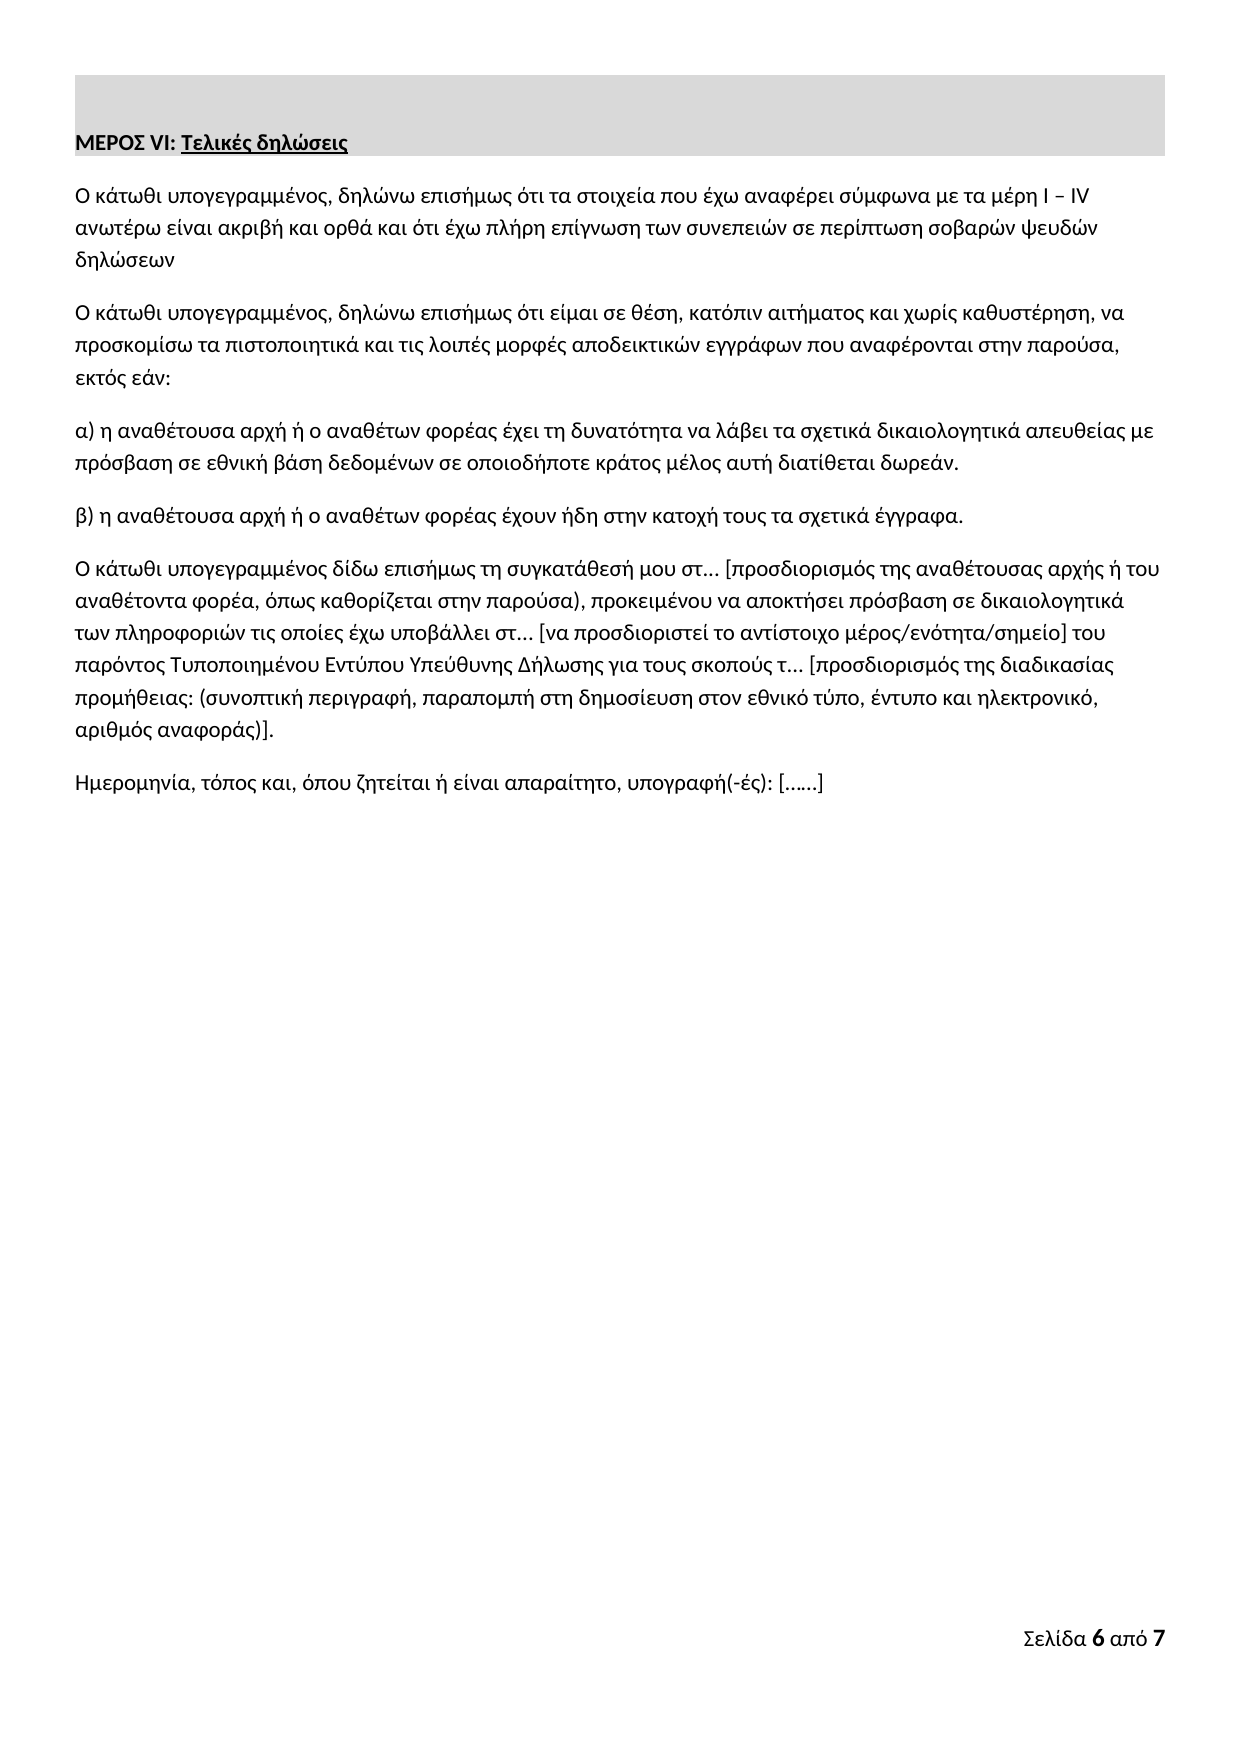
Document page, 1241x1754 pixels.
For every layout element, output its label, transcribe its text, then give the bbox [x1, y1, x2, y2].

text α) η αναθέτουσα αρχή ή ο αναθέτων φορέας έχει τη δυνατότητα να λάβει τα σχετικά δικαιολογητικά απευθείας με πρόσβαση σε εθνική βάση δεδομένων σε οποιοδήποτε κράτος μέλος αυτή διατίθεται δωρεάν. [75, 416, 1165, 476]
text Ο κάτωθι υπογεγραμμένος δίδω επισήμως τη συγκατάθεσή μου στ... [προσδιορισμός της αναθέτουσας αρχής ή του αναθέτοντα φορέα, όπως καθορίζεται στην παρούσα), προκειμένου να αποκτήσει πρόσβαση σε δικαιολογητικά των πληροφοριών τις οποίες έχω υποβάλλει στ... [να προσδιοριστεί το αντίστοιχο μέρος/ενότητα/σημείο] του παρόντος Τυποποιημένου Εντύπου Υπεύθυνης Δήλωσης για τους σκοπούς τ... [προσδιορισμός της διαδικασίας προμήθειας: (συνοπτική περιγραφή, παραπομπή στη δημοσίευση στον εθνικό τύπο, έντυπο και ηλεκτρονικό, αριθμός αναφοράς)]. [75, 554, 1165, 743]
text ΜΕΡΟΣ VΙ: Τελικές δηλώσεις [75, 128, 1165, 156]
text β) η αναθέτουσα αρχή ή ο αναθέτων φορέας έχουν ήδη στην κατοχή τους τα σχετικά έγγραφα. [75, 501, 1165, 529]
text Ημερομηνία, τόπος και, όπου ζητείται ή είναι απαραίτητο, υπογραφή(-ές): [……] [75, 768, 1165, 796]
text Ο κάτωθι υπογεγραμμένος, δηλώνω επισήμως ότι είμαι σε θέση, κατόπιν αιτήματος και χωρίς καθυστέρηση, να προσκομίσω τα πιστοποιητικά και τις λοιπές μορφές αποδεικτικών εγγράφων που αναφέρονται στην παρούσα, εκτός εάν: [75, 298, 1165, 391]
text Ο κάτωθι υπογεγραμμένος, δηλώνω επισήμως ότι τα στοιχεία που έχω αναφέρει σύμφωνα με τα μέρη Ι – IV ανωτέρω είναι ακριβή και ορθά και ότι έχω πλήρη επίγνωση των συνεπειών σε περίπτωση σοβαρών ψευδών δηλώσεων [75, 181, 1165, 273]
